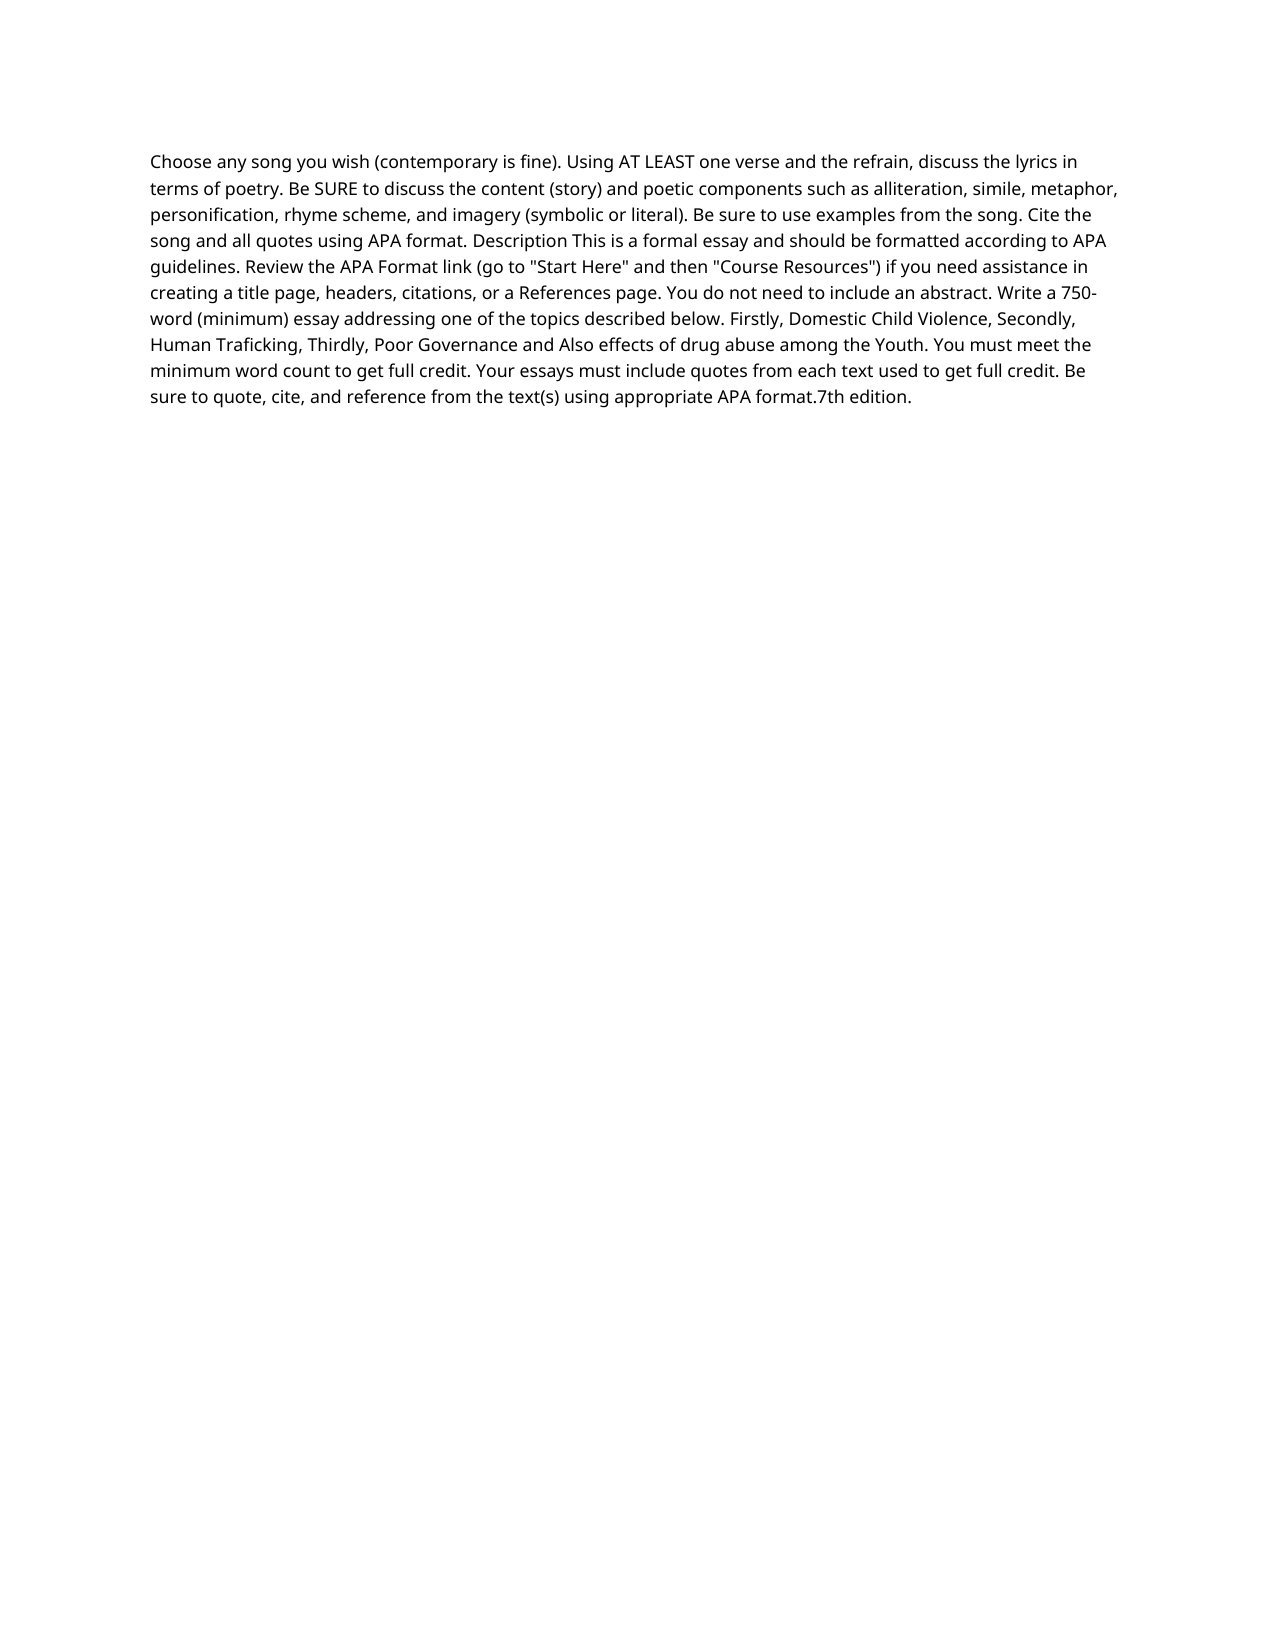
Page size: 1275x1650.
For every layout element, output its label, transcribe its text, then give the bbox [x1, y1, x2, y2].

text Choose any song you wish (contemporary is fine). Using AT LEAST one verse and the refrain, discuss the lyrics in terms of poetry. Be SURE to discuss the content (story) and poetic components such as alliteration, simile, metaphor, personification, rhyme scheme, and imagery (symbolic or literal). Be sure to use examples from the song. Cite the song and all quotes using APA format. Description This is a formal essay and should be formatted according to APA guidelines. Review the APA Format link (go to "Start Here" and then "Course Resources") if you need assistance in creating a title page, headers, citations, or a References page. You do not need to include an abstract. Write a 750-word (minimum) essay addressing one of the topics described below. Firstly, Domestic Child Violence, Secondly, Human Traficking, Thirdly, Poor Governance and Also effects of drug abuse among the Youth. You must meet the minimum word count to get full credit. Your essays must include quotes from each text used to get full credit. Be sure to quote, cite, and reference from the text(s) using appropriate APA format.7th edition. [150, 150, 1125, 408]
